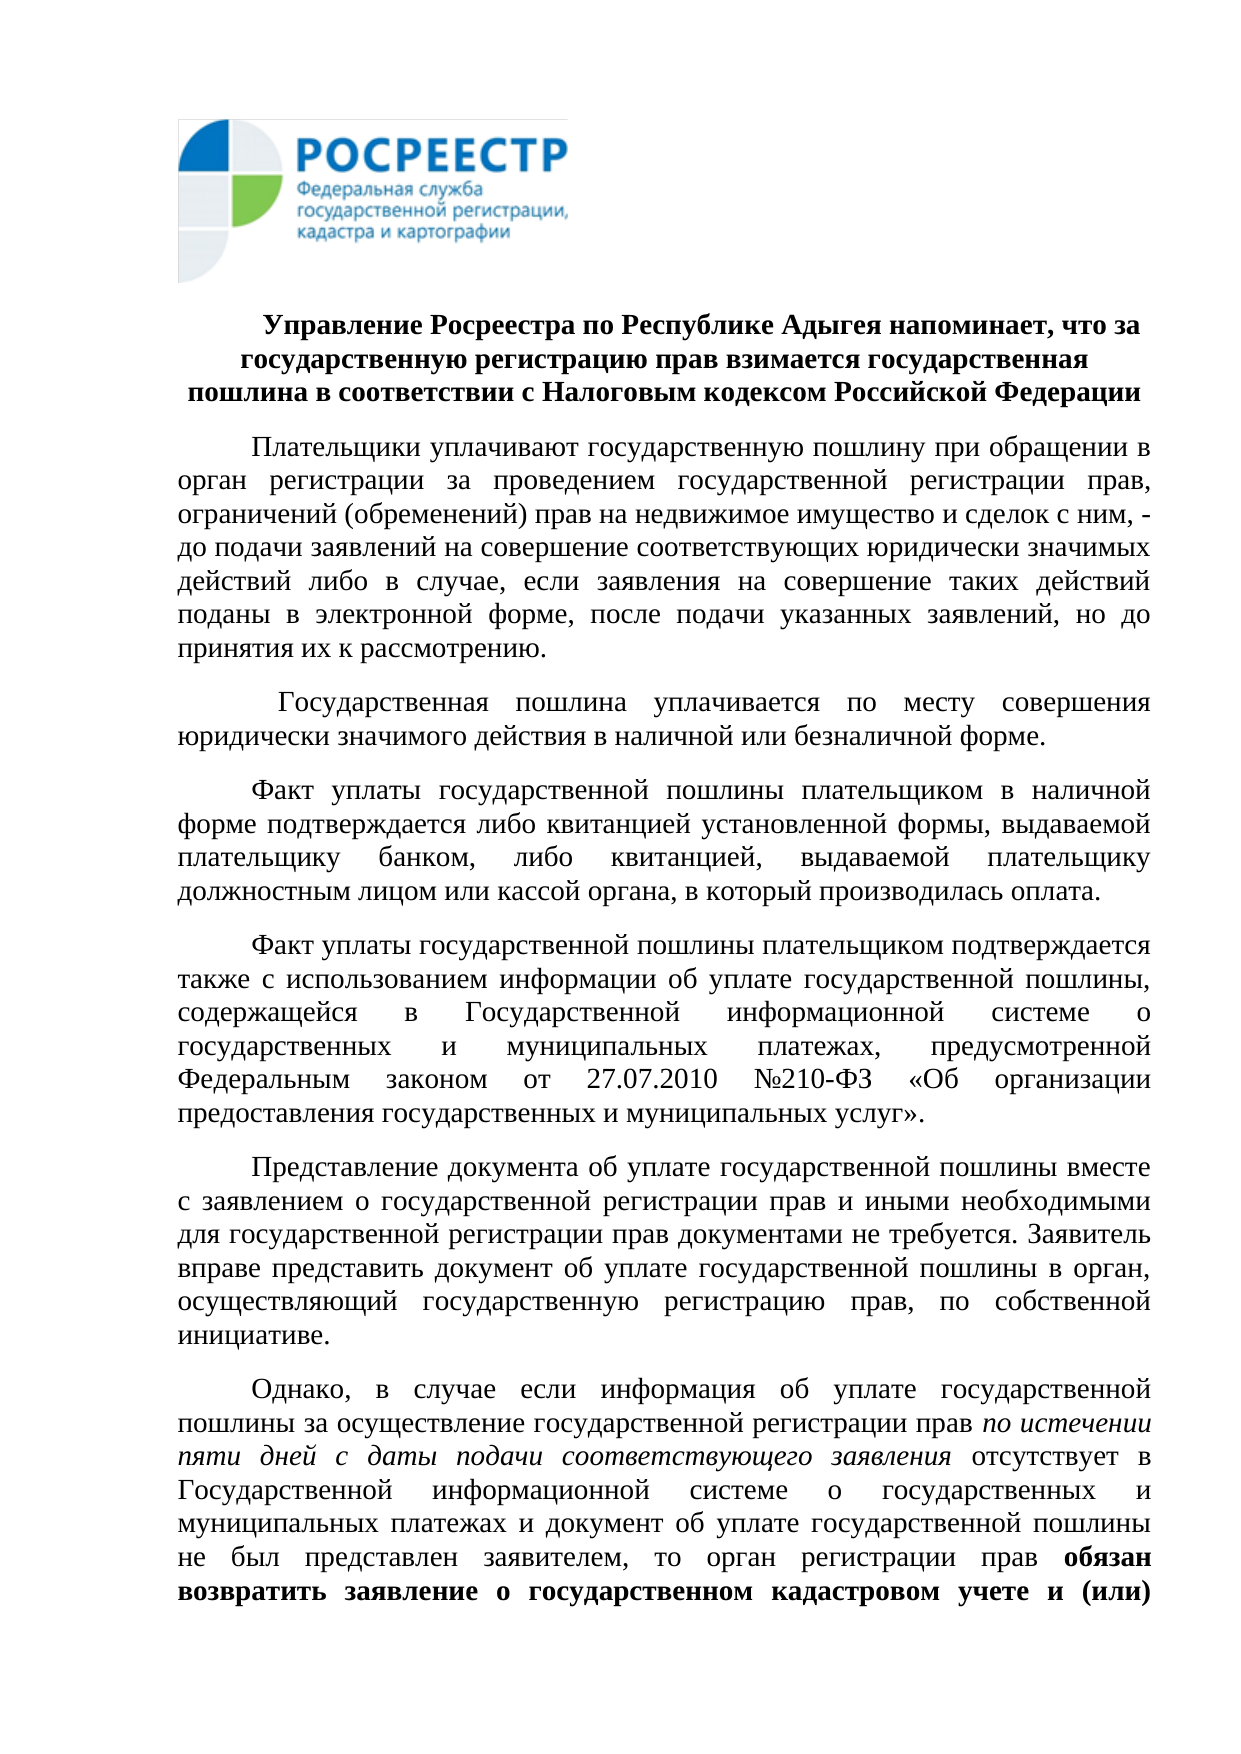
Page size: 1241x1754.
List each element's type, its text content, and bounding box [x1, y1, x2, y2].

text Факт уплаты государственной пошлины плательщиком в наличной форме подтверждается либо квитанцией установленной формы, выдаваемой плательщику банком, либо квитанцией, выдаваемой плательщику должностным лицом или кассой органа, в который производилась оплата. [177, 772, 1152, 906]
text Управление Росреестра по Республике Адыгея напоминает, что за государственную регистрацию прав взимается государственная пошлина в соответствии с Налоговым кодексом Российской Федерации [177, 307, 1152, 408]
picture [177, 118, 568, 283]
text Факт уплаты государственной пошлины плательщиком подтверждается также с использованием информации об уплате государственной пошлины, содержащейся в Государственной информационной системе о государственных и муниципальных платежах, предусмотренной Федеральным законом от 27.07.2010 №210-ФЗ «Об организации предоставления государственных и муниципальных услуг». [177, 927, 1152, 1128]
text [177, 1371, 1152, 1606]
text Представление документа об уплате государственной пошлины вместе с заявлением о государственной регистрации прав и иными необходимыми для государственной регистрации прав документами не требуется. Заявитель вправе представить документ об уплате государственной пошлины в орган, осуществляющий государственную регистрацию прав, по собственной инициативе. [177, 1149, 1152, 1351]
text Государственная пошлина уплачивается по месту совершения юридически значимого действия в наличной или безналичной форме. [177, 684, 1152, 751]
text Плательщики уплачивают государственную пошлину при обращении в орган регистрации за проведением государственной регистрации прав, ограничений (обременений) прав на недвижимое имущество и сделок с ним, - до подачи заявлений на совершение соответствующих юридически значимых действий либо в случае, если заявления на совершение таких действий поданы в электронной форме, после подачи указанных заявлений, но до принятия их к рассмотрению. [177, 429, 1152, 663]
